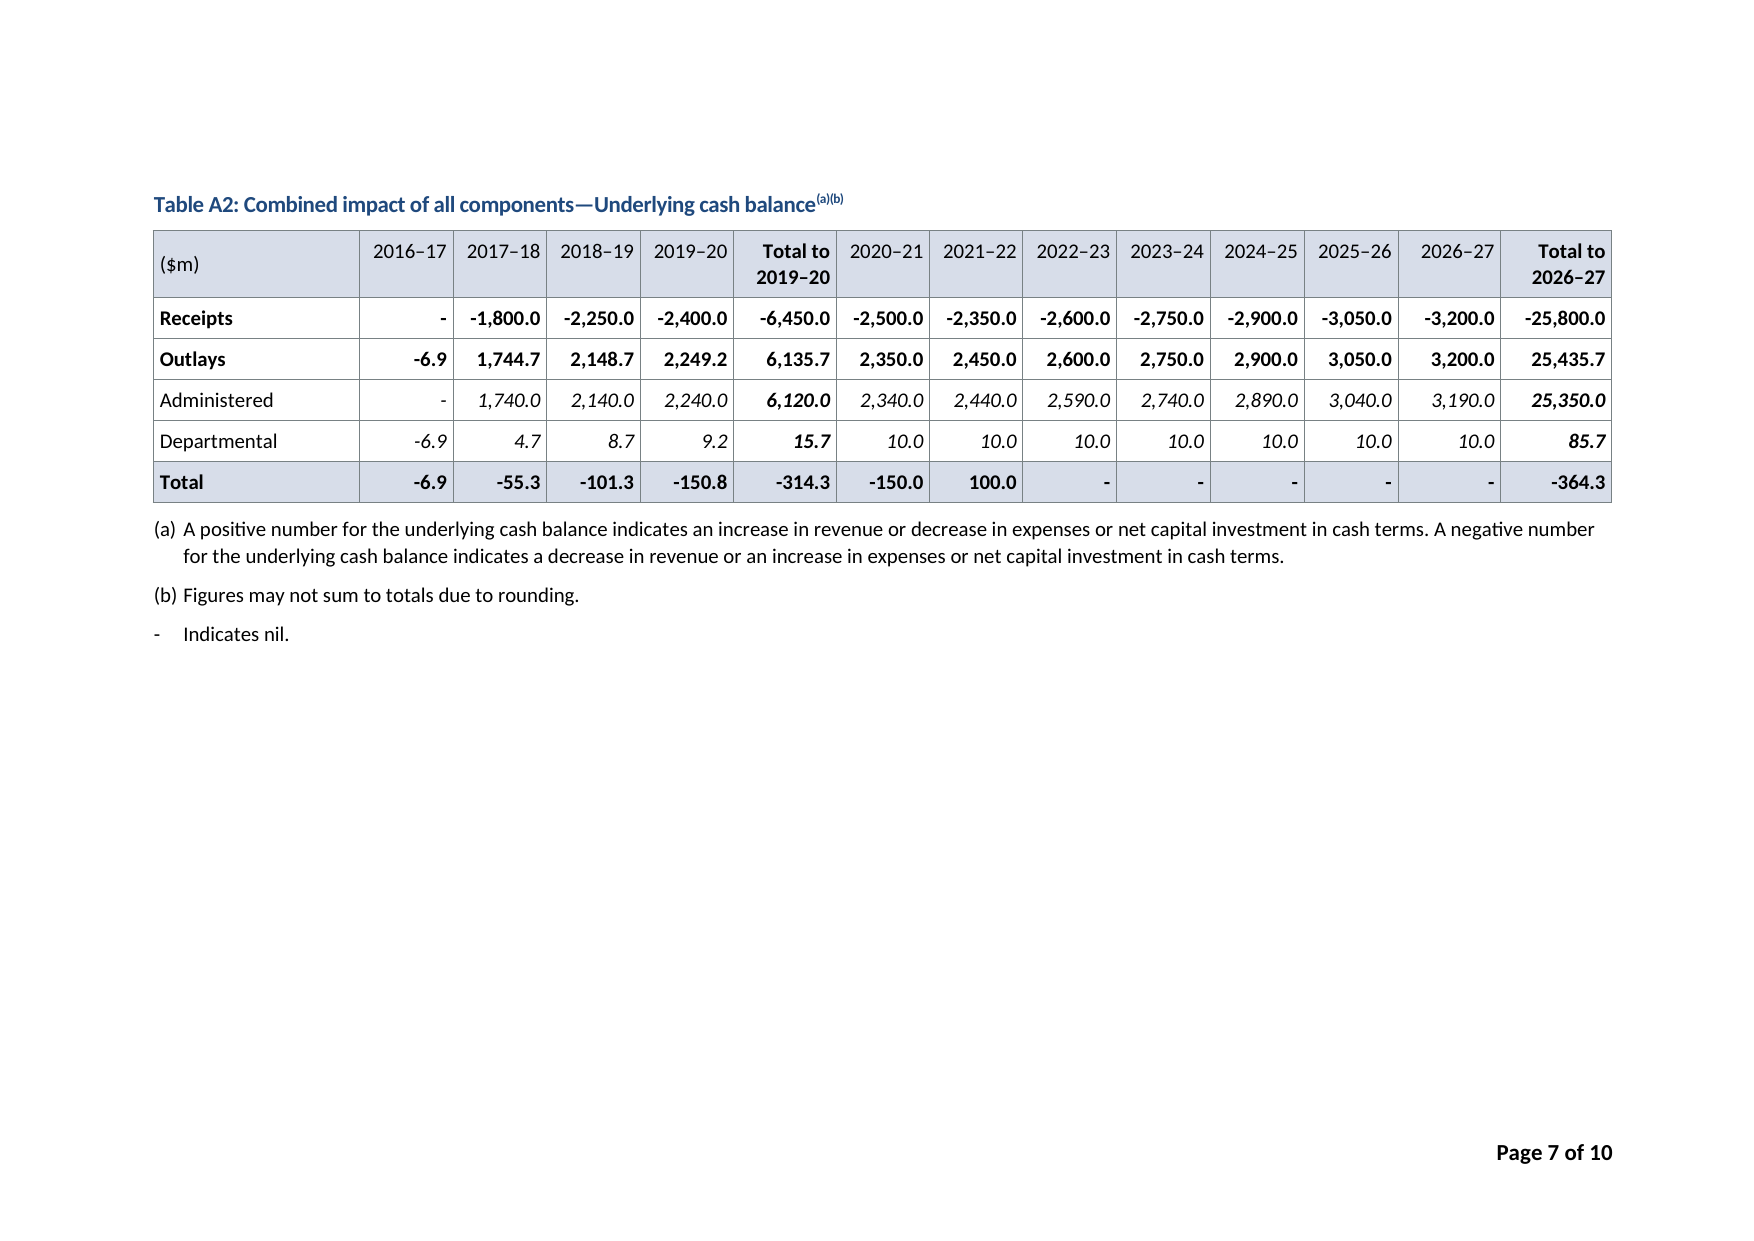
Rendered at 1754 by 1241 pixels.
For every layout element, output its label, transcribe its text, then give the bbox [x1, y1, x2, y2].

table_cell 2,600.0 [1023, 339, 1116, 379]
table_cell -2,400.0 [641, 298, 733, 338]
table_cell 3,040.0 [1305, 380, 1398, 420]
table_cell 10.0 [1023, 421, 1116, 461]
table_cell -150.8 [641, 462, 733, 502]
table_cell 2,440.0 [930, 380, 1022, 420]
table_cell Total [154, 462, 359, 502]
table_cell 25,435.7 [1501, 339, 1611, 379]
table_cell 2,590.0 [1023, 380, 1116, 420]
table_cell Administered [154, 380, 359, 420]
table_header 2022–23 [1023, 231, 1116, 297]
table_cell 8.7 [547, 421, 640, 461]
table_cell 15.7 [734, 421, 836, 461]
table_cell - [1117, 462, 1210, 502]
table_header 2021–22 [930, 231, 1022, 297]
table_cell 10.0 [1117, 421, 1210, 461]
table_cell 10.0 [1399, 421, 1500, 461]
table_cell - [1305, 462, 1398, 502]
table_cell Outlays [154, 339, 359, 379]
table_cell 2,900.0 [1211, 339, 1304, 379]
table_cell Receipts [154, 298, 359, 338]
table_cell 6,120.0 [734, 380, 836, 420]
list - Indicates nil. [153, 619, 1612, 647]
table_cell -2,500.0 [837, 298, 929, 338]
table_cell 2,450.0 [930, 339, 1022, 379]
table_cell 3,200.0 [1399, 339, 1500, 379]
table_header 2017–18 [454, 231, 546, 297]
table_header 2024–25 [1211, 231, 1304, 297]
table_header 2023–24 [1117, 231, 1210, 297]
table_cell 1,744.7 [454, 339, 546, 379]
table_cell 100.0 [930, 462, 1022, 502]
table_cell 10.0 [837, 421, 929, 461]
table_cell 1,740.0 [454, 380, 546, 420]
table_header 2025–26 [1305, 231, 1398, 297]
table_cell -2,250.0 [547, 298, 640, 338]
table_cell -1,800.0 [454, 298, 546, 338]
table_cell -25,800.0 [1501, 298, 1611, 338]
table_cell 2,890.0 [1211, 380, 1304, 420]
table_cell Departmental [154, 421, 359, 461]
table_cell -6.9 [360, 339, 453, 379]
table_cell -2,350.0 [930, 298, 1022, 338]
table_header 2019–20 [641, 231, 733, 297]
table_cell - [1023, 462, 1116, 502]
table_cell -2,600.0 [1023, 298, 1116, 338]
table_cell -314.3 [734, 462, 836, 502]
table_header Total to 2026–27 [1501, 231, 1611, 297]
table_cell 2,740.0 [1117, 380, 1210, 420]
table_cell -2,900.0 [1211, 298, 1304, 338]
table_cell - [360, 380, 453, 420]
table_cell 3,190.0 [1399, 380, 1500, 420]
table_cell -6,450.0 [734, 298, 836, 338]
table_cell 2,148.7 [547, 339, 640, 379]
table_cell 2,750.0 [1117, 339, 1210, 379]
table_cell 10.0 [1211, 421, 1304, 461]
text Figures may not sum to totals due to rounding. [153, 581, 1612, 608]
table_cell 3,050.0 [1305, 339, 1398, 379]
table_cell 2,249.2 [641, 339, 733, 379]
table_header Total to 2019–20 [734, 231, 836, 297]
table_cell - [360, 298, 453, 338]
table_cell 9.2 [641, 421, 733, 461]
table_cell 10.0 [930, 421, 1022, 461]
table_cell -101.3 [547, 462, 640, 502]
table_cell -3,050.0 [1305, 298, 1398, 338]
table_cell 25,350.0 [1501, 380, 1611, 420]
table_cell -55.3 [454, 462, 546, 502]
table_cell -3,200.0 [1399, 298, 1500, 338]
table_cell -2,750.0 [1117, 298, 1210, 338]
table_cell 85.7 [1501, 421, 1611, 461]
table_cell 6,135.7 [734, 339, 836, 379]
table_cell -150.0 [837, 462, 929, 502]
table_cell 2,340.0 [837, 380, 929, 420]
table_cell 2,240.0 [641, 380, 733, 420]
table_cell 10.0 [1305, 421, 1398, 461]
table_header 2016–17 [360, 231, 453, 297]
table_header ($m) [154, 231, 359, 297]
table_cell - [1211, 462, 1304, 502]
table_header 2026–27 [1399, 231, 1500, 297]
list A positive number for the underlying cash balance indicates an increase in revenue or decrease in expenses or net capital investment in cash terms. A negative number for the underlying cash balance indicates a decrease in revenue or an increase in expenses or net capital investment in cash terms. [153, 515, 1612, 569]
table_cell - [1399, 462, 1500, 502]
table_cell 2,140.0 [547, 380, 640, 420]
table_header 2020–21 [837, 231, 929, 297]
table_cell -6.9 [360, 462, 453, 502]
table_cell 4.7 [454, 421, 546, 461]
table_cell -6.9 [360, 421, 453, 461]
table_cell 2,350.0 [837, 339, 929, 379]
table_header 2018–19 [547, 231, 640, 297]
subtitle Table A2: Combined impact of all components—Underlying cash balance(a)(b) [153, 187, 1612, 218]
table_cell -364.3 [1501, 462, 1611, 502]
